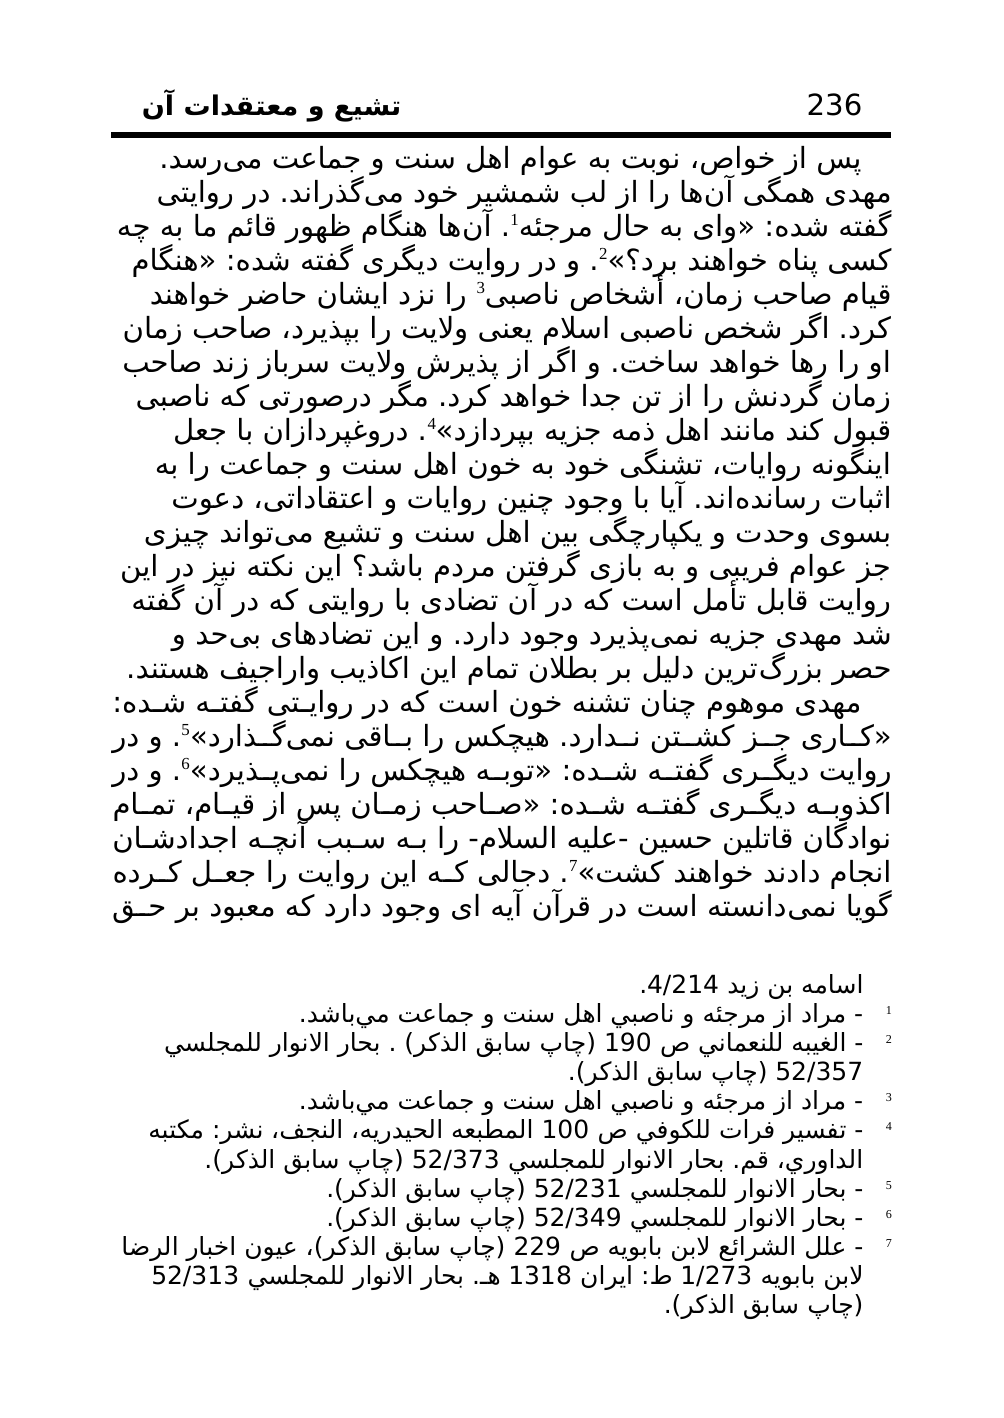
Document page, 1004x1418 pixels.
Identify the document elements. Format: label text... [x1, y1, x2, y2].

text مهدی موهوم چنان تشنه خون است که در روایتی گفته شده: «کاری جز کشتن ندارد. هیچکس را باقی نمی‌گذارد». و در روایت دیگری گفته شده: «توبه هیچکس را نمی‌پذیرد»‌. و در اکذوبه دیگری گفته شده: «صاحب زمان پس از قیام، تمام نوادگان قاتلین حسین -علیه السلام- را به سبب آنچه اجدادشان انجام دادند خواهند کشت». دجالی که این روایت را جعل کرده گویا نمی‌دانسته است در قرآن آیه ای وجود دارد که معبود بر حق در آن فرموده است: ﴿وَلَا تَزِرُ وَازِرَةٞ وِزۡرَ أُخۡرَىٰۚ﴾ [فاطر: 18]. «و هیچکس بار گناه دیگری را به دوش نمی‌گیرد». [112, 685, 892, 924]
text پس از خواص، نوبت به عوام اهل سنت و جماعت می‌رسد. مهدی همگی آن‌ها را از لب شمشیر خود می‌گذراند. در روایتی گفته شده: «وای به حال مرجئه. آن‌ها هنگام ظهور قائم ما به چه کسی پناه خواهند برد؟». و در روایت دیگری گفته شده: «هنگام قیام صاحب زمان، أشخاص ناصبی را نزد ایشان حاضر خواهند کرد. اگر شخص ناصبی اسلام یعنی ولایت را بپذیرد، صاحب زمان او را رها خواهد ساخت. و اگر از پذیرش ولایت سرباز زند صاحب زمان گردنش را از تن جدا خواهد کرد. مگر درصورتی که ناصبی قبول کند مانند اهل ذمه جزیه بپردازد». دروغپردازان با جعل اینگونه روایات، تشنگی خود به خون اهل سنت و جماعت را به اثبات رسانده‌اند. آیا با وجود چنین روایات و اعتقاداتی، دعوت بسوی وحدت و یکپارچگی بین اهل سنت و تشیع می‌تواند چیزی جز عوام فریبی و به بازی گرفتن مردم باشد؟ این نکته نیز در این روایت قابل تأمل است که در آن تضادی با روایتی که در آن گفته شد مهدی جزیه نمی‌پذیرد وجود دارد. و این تضادهای بی‌حد و حصر بزرگ‌ترین دلیل بر بطلان تمام این اکاذیب واراجیف هستند. [112, 141, 892, 685]
